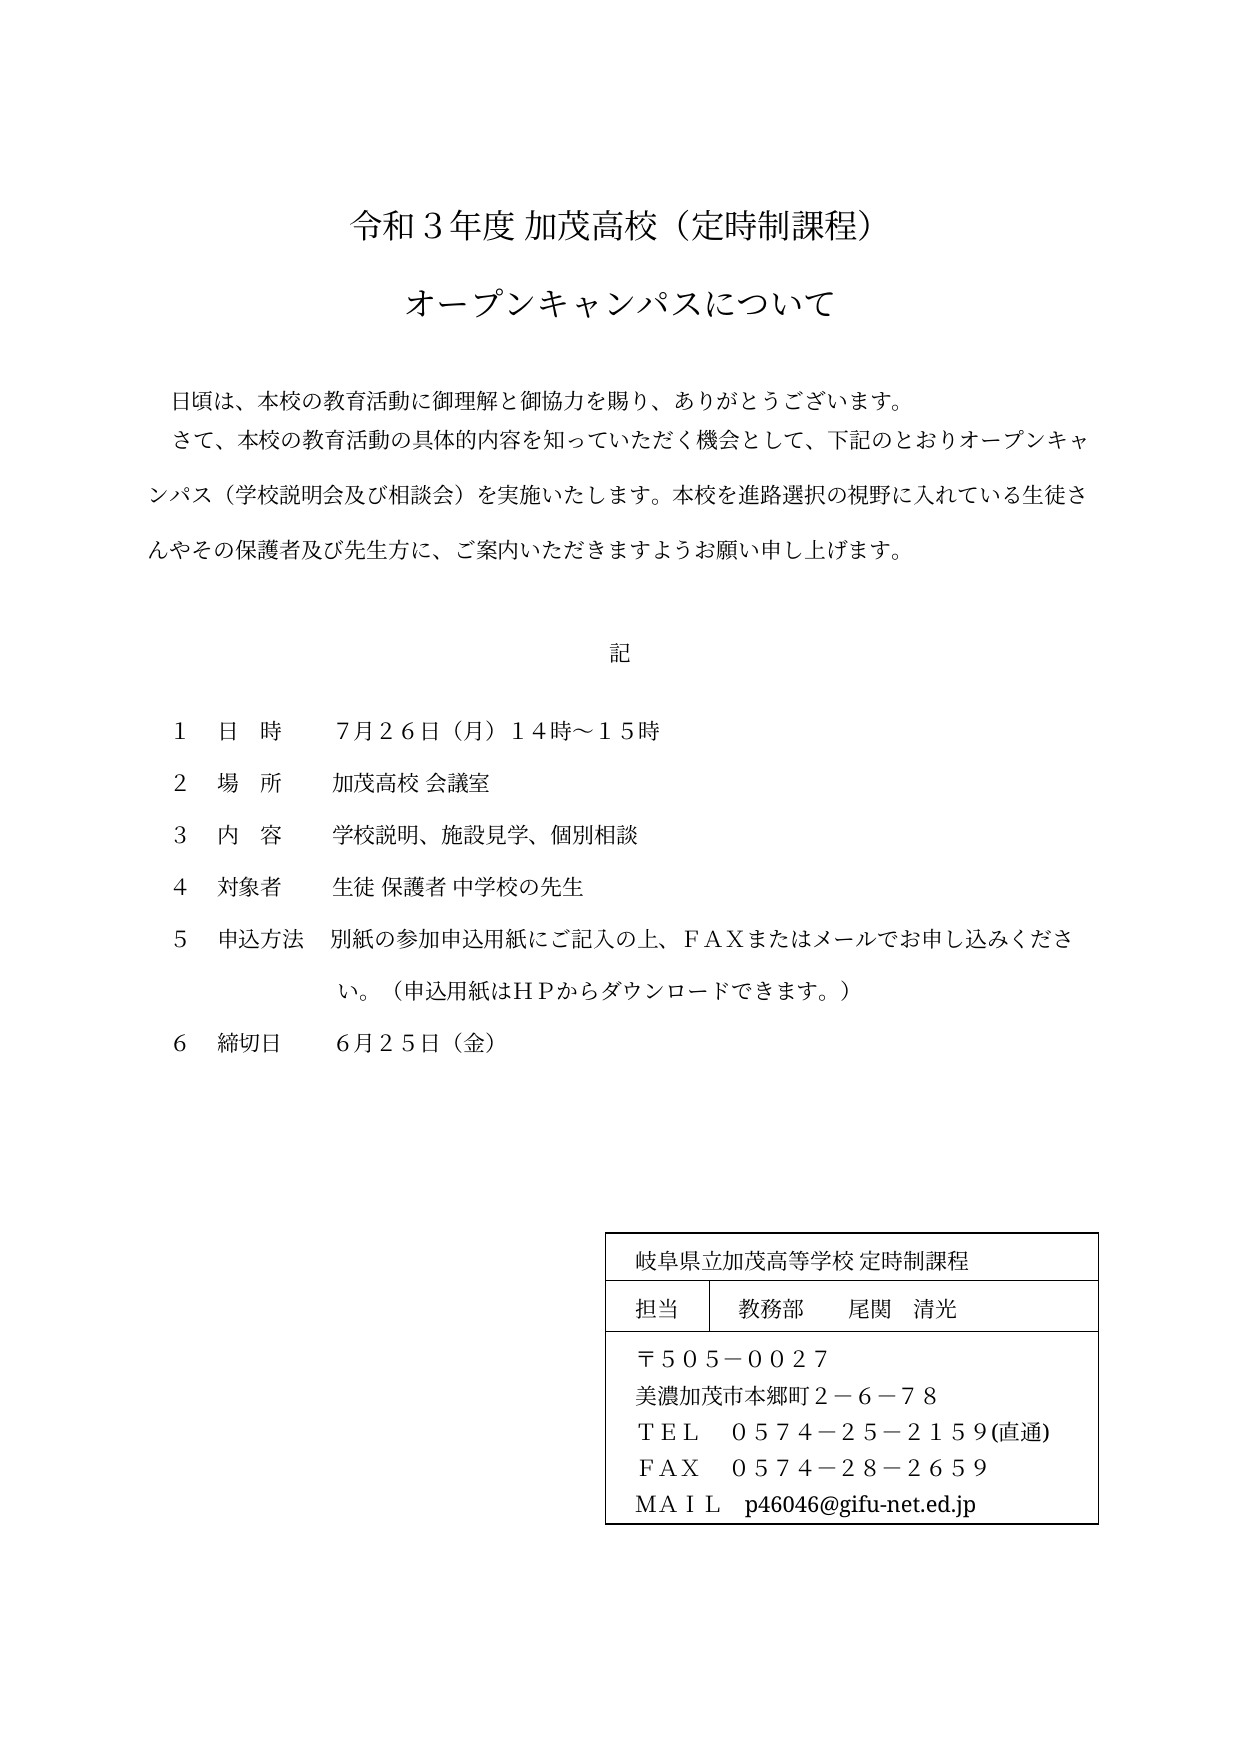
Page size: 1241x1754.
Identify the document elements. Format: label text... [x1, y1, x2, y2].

text 日頃は、本校の教育活動に御理解と御協力を賜り、ありがとうございます。 [170, 382, 1096, 418]
table_cell 担当 [606, 1281, 709, 1331]
list 場 所 加茂高校 会議室 [169, 764, 1096, 800]
text い。（申込用紙はＨＰからダウンロードできます。） [217, 972, 1096, 1008]
list 申込方法 別紙の参加申込用紙にご記入の上、ＦＡＸまたはメールでお申し込みくださ [169, 920, 1096, 956]
list 対象者 生徒 保護者 中学校の先生 [169, 868, 1096, 904]
list 内 容 学校説明、施設見学、個別相談 [169, 816, 1096, 852]
text オープンキャンパスについて [148, 265, 1092, 338]
list 締切日 ６月２５日（金） [169, 1024, 1096, 1060]
text 令和３年度 加茂高校（定時制課程） [148, 188, 1092, 261]
table_header 岐阜県立加茂高等学校 定時制課程 [606, 1234, 1098, 1280]
text さて、本校の教育活動の具体的内容を知っていただく機会として、下記のとおりオープンキャンパス（学校説明会及び相談会）を実施いたします。本校を進路選択の視野に入れている生徒さんやその保護者及び先生方に、ご案内いただきますようお願い申し上げます。 [148, 421, 1096, 567]
list 日 時 ７月２６日（月）１４時～１５時 [169, 712, 1096, 748]
text 記 [148, 633, 1092, 670]
table_cell 教務部 尾関 清光 [710, 1281, 1098, 1331]
table_cell 〒５０５－００２７ 美濃加茂市本郷町２－６－７８ ＴＥＬ ０５７４－２５－２１５９(直通) ＦＡＸ ０５７４－２８－２６５９ ＭＡＩＬ p46046@gifu-net.ed.jp [606, 1332, 1098, 1523]
